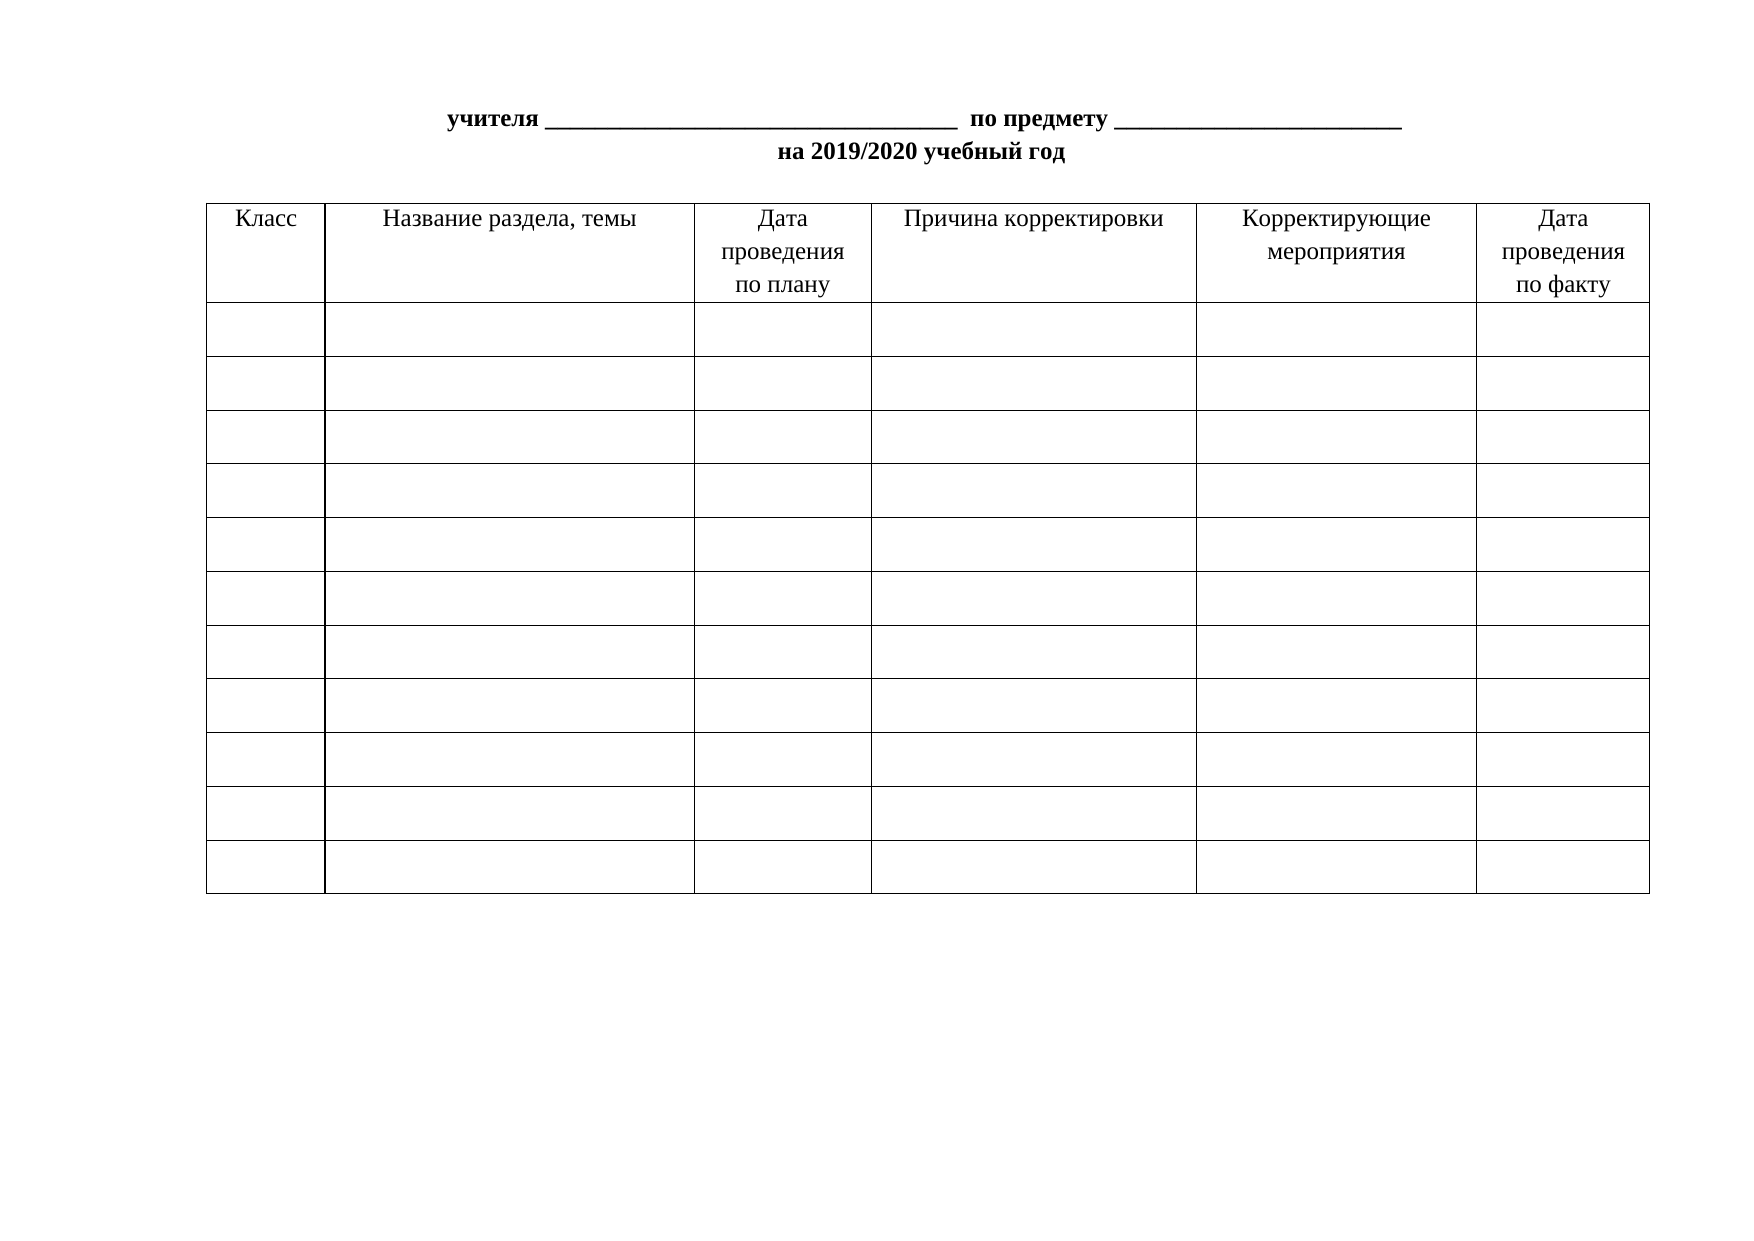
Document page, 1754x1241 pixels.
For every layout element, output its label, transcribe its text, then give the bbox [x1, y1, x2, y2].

table_cell [872, 572, 1196, 624]
table_cell [207, 357, 324, 409]
table_cell [872, 787, 1196, 839]
table_cell [326, 626, 694, 678]
table_cell [872, 411, 1196, 463]
table_cell [695, 411, 871, 463]
table_cell [1477, 572, 1649, 624]
table_header Корректирующие мероприятия [1197, 204, 1476, 302]
table_cell [1477, 518, 1649, 571]
table_cell [695, 518, 871, 571]
table_cell [695, 572, 871, 624]
table_cell [207, 303, 324, 356]
table_cell [1197, 733, 1476, 786]
table_cell [1477, 303, 1649, 356]
table_cell [1477, 679, 1649, 732]
table_cell [1197, 518, 1476, 571]
table_cell [695, 679, 871, 732]
table_cell [695, 787, 871, 839]
table_cell [872, 626, 1196, 678]
table_cell [326, 679, 694, 732]
table_cell [326, 572, 694, 624]
text на 2019/2020 учебный год [177, 136, 1665, 165]
table_cell [326, 357, 694, 409]
table_cell [326, 464, 694, 517]
table_cell [207, 518, 324, 571]
table_cell [1197, 626, 1476, 678]
table_cell [872, 733, 1196, 786]
table_cell [1477, 357, 1649, 409]
table_cell [1197, 679, 1476, 732]
table_cell [207, 464, 324, 517]
table_cell [695, 626, 871, 678]
table_cell [872, 464, 1196, 517]
table_header Класс [207, 204, 324, 302]
table_cell [207, 411, 324, 463]
table_cell [695, 733, 871, 786]
table_header Дата проведения по факту [1477, 204, 1649, 302]
table_cell [207, 733, 324, 786]
table_cell [1197, 572, 1476, 624]
table_cell [695, 303, 871, 356]
table_cell [695, 841, 871, 893]
table_header Название раздела, темы [326, 204, 694, 302]
table_cell [1197, 787, 1476, 839]
table_cell [326, 518, 694, 571]
table_header Причина корректировки [872, 204, 1196, 302]
table_cell [1477, 626, 1649, 678]
table_cell [326, 733, 694, 786]
table_cell [326, 303, 694, 356]
table_cell [695, 357, 871, 409]
table_header Дата проведения по плану [695, 204, 871, 302]
table_cell [695, 464, 871, 517]
table_cell [872, 518, 1196, 571]
table_cell [207, 679, 324, 732]
table_cell [1197, 841, 1476, 893]
table_cell [1477, 464, 1649, 517]
table_cell [207, 626, 324, 678]
text учителя _________________________________ по предмету _______________________ [177, 103, 1665, 132]
table_cell [1477, 411, 1649, 463]
table_cell [1477, 787, 1649, 839]
table_cell [872, 841, 1196, 893]
table_cell [872, 357, 1196, 409]
table_cell [872, 679, 1196, 732]
table_cell [326, 787, 694, 839]
table_cell [207, 787, 324, 839]
table_cell [326, 411, 694, 463]
table_cell [1197, 357, 1476, 409]
table_cell [207, 572, 324, 624]
table_cell [1197, 464, 1476, 517]
table_cell [1477, 733, 1649, 786]
table_cell [1197, 411, 1476, 463]
table_cell [1477, 841, 1649, 893]
table_cell [326, 841, 694, 893]
table_cell [1197, 303, 1476, 356]
table_cell [872, 303, 1196, 356]
table_cell [207, 841, 324, 893]
